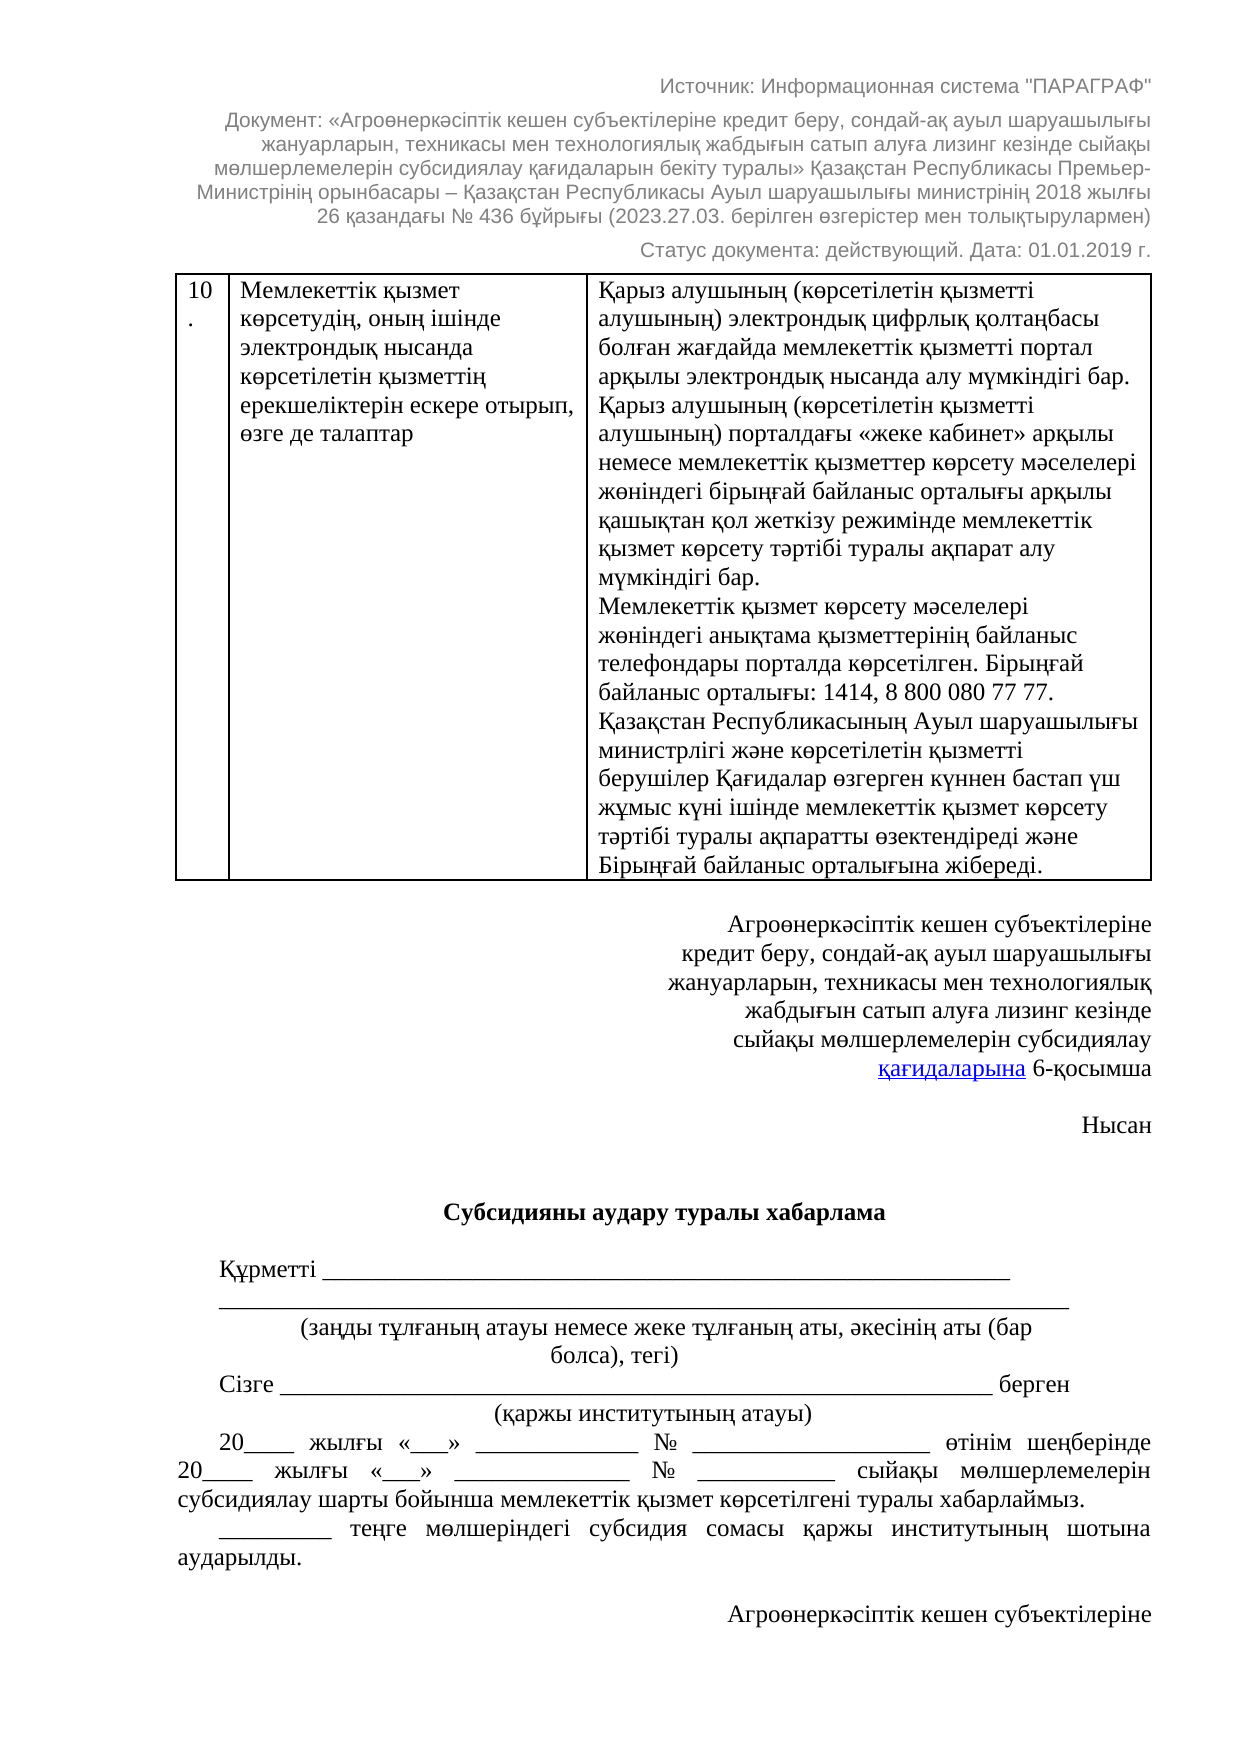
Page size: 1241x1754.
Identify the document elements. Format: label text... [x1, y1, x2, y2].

text Субсидияны аудару туралы хабарлама [177, 1197, 1152, 1226]
text жабдығын сатып алуға лизинг кезінде [177, 996, 1152, 1024]
text 20____ жылғы «___» _____________ № ___________________ өтінім шеңберінде 20____ жылғы «___» ______________ № ___________ сыйақы мөлшерлемелерін субсидиялау шарты бойынша мемлекеттік қызмет көрсетілгені туралы хабарлаймыз. [177, 1427, 1152, 1513]
text кредит беру, сондай-ақ ауыл шаруашылығы [177, 938, 1152, 967]
table_cell Қарыз алушының (көрсетілетін қызметті алушының) электрондық цифрлық қолтаңбасы болған жағдайда мемлекеттік қызметті портал арқылы электрондық нысанда алу мүмкіндігі бар. Қарыз алушының (көрсетілетін қызметті алушының) порталдағы «жеке кабинет» арқылы немесе мемлекеттік қызметтер көрсету мәселелері жөніндегі бірыңғай байланыс орталығы арқылы қашықтан қол жеткізу режимінде мемлекеттік қызмет көрсету тәртібі туралы ақпарат алу мүмкіндігі бар. Мемлекеттік қызмет көрсету мәселелері жөніндегі анықтама қызметтерінің байланыс телефондары порталда көрсетілген. Бірыңғай байланыс орталығы: 1414, 8 800 080 77 77. Қазақстан Республикасының Ауыл шаруашылығы министрлігі және көрсетілетін қызметті берушілер Қағидалар өзгерген күннен бастап үш жұмыс күні ішінде мемлекеттік қызмет көрсету тәртібі туралы ақпаратты өзектендіреді және Бірыңғай байланыс орталығына жібереді. [588, 275, 1150, 878]
text _________ теңге мөлшеріндегі субсидия сомасы қаржы институтының шотына аударылды. [177, 1513, 1152, 1571]
text Агроөнеркәсіптік кешен субъектілеріне [177, 1599, 1152, 1628]
text Сізге _________________________________________________________ берген [177, 1369, 1152, 1398]
text (заңды тұлғаның атауы немесе жеке тұлғаның аты, әкесінің аты (бар [177, 1312, 1152, 1341]
table_cell Мемлекеттік қызмет көрсетудің, оның ішінде электрондық нысанда көрсетілетін қызметтің ерекшеліктерін ескере отырып, өзге де талаптар [230, 275, 586, 878]
text жануарларын, техникасы мен технологиялық [177, 967, 1152, 996]
text қағидаларына 6-қосымша [177, 1053, 1152, 1082]
text болса), тегі) [177, 1341, 1152, 1369]
text Құрметті _______________________________________________________ [177, 1254, 1152, 1283]
text (қаржы институтының атауы) [177, 1398, 1152, 1427]
text Агроөнеркәсіптік кешен субъектілеріне [177, 909, 1152, 938]
table_cell 10. [177, 275, 228, 878]
text Нысан [177, 1111, 1152, 1139]
text ____________________________________________________________________ [177, 1283, 1152, 1312]
text сыйақы мөлшерлемелерін субсидиялау [177, 1024, 1152, 1053]
